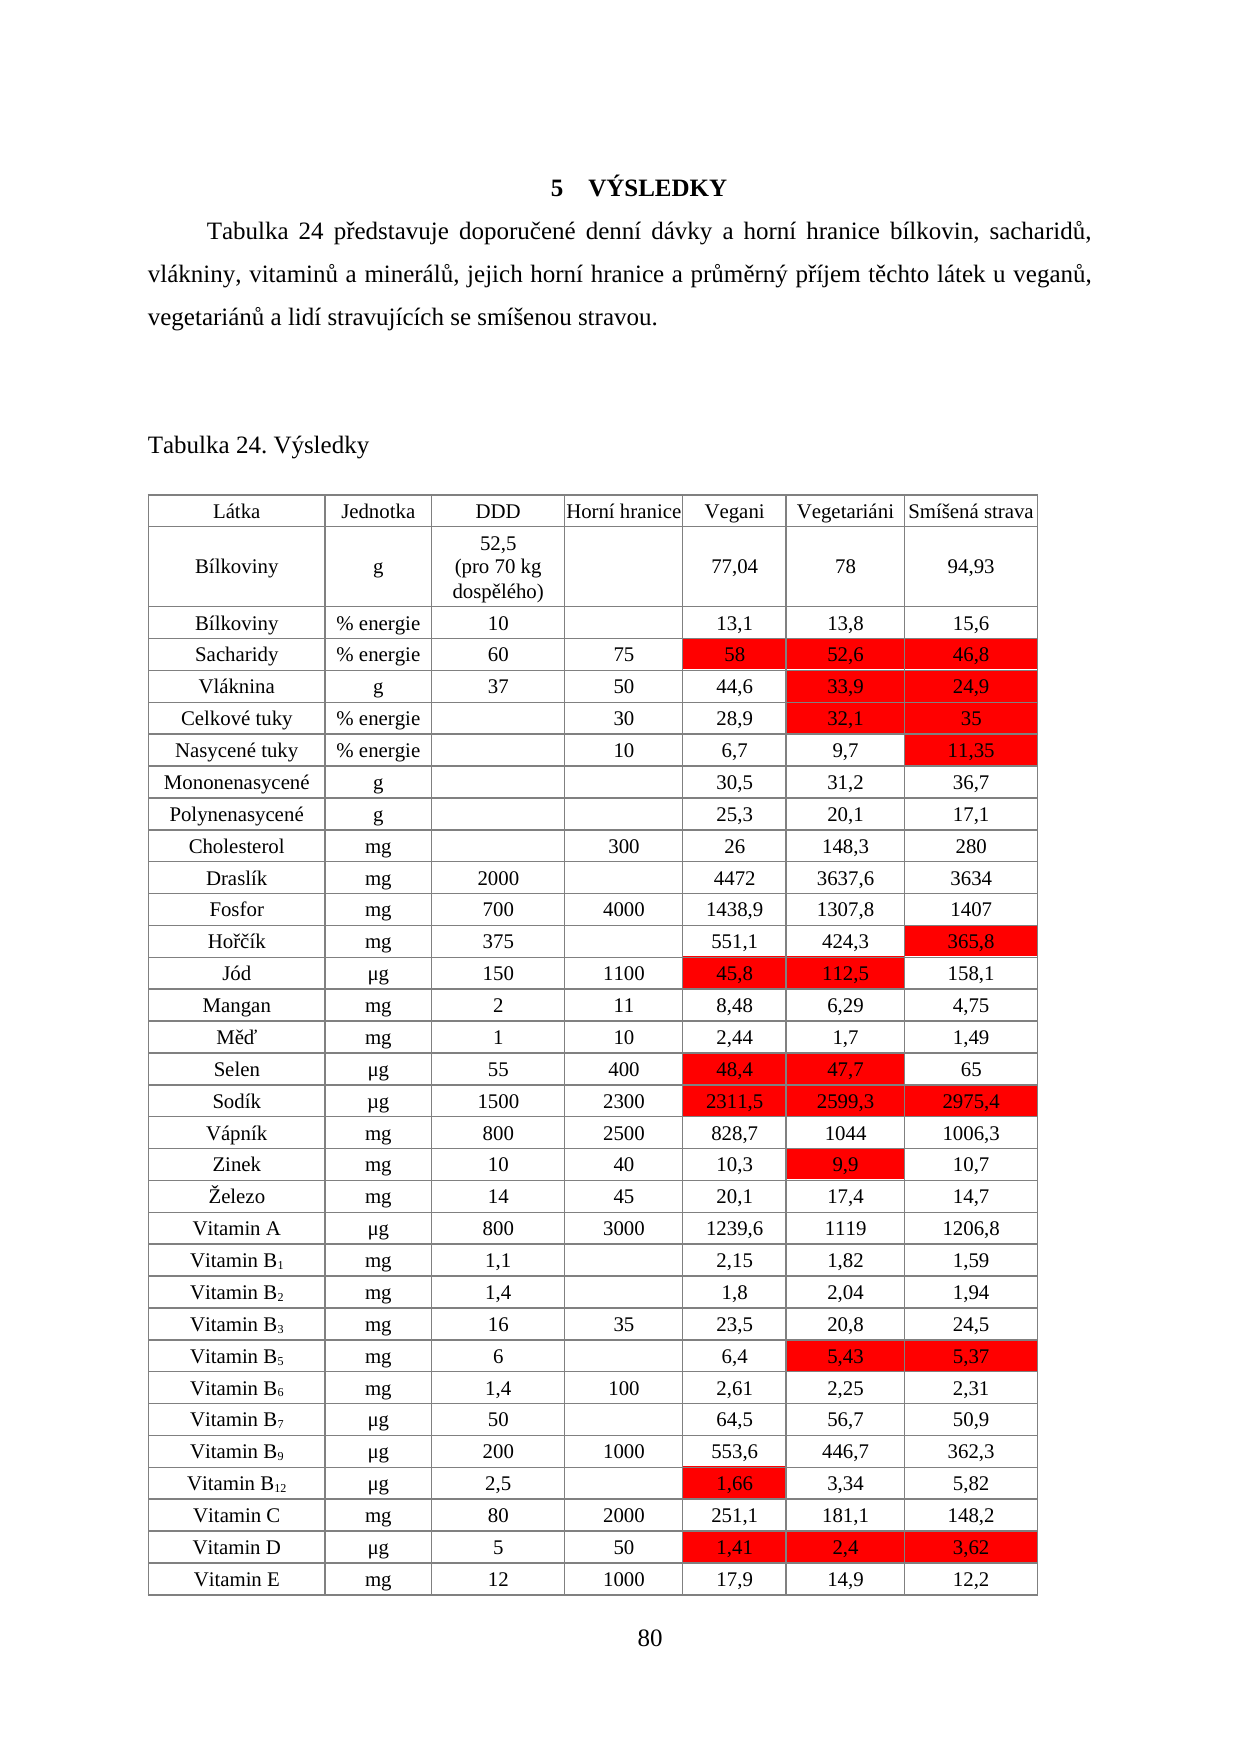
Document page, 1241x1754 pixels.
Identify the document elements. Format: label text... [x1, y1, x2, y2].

table_cell 8,48 [683, 990, 785, 1020]
table_cell 1,4 [432, 1277, 564, 1307]
table_cell 1206,8 [905, 1213, 1037, 1243]
table_cell 44,6 [683, 671, 785, 701]
table_cell mg [326, 1341, 431, 1371]
table_cell 14,7 [905, 1181, 1037, 1211]
table_cell mg [326, 894, 431, 924]
table_cell 1,4 [432, 1372, 564, 1403]
table_cell mg [326, 1117, 431, 1148]
table_cell g [326, 799, 431, 829]
table_cell 2500 [565, 1117, 682, 1148]
table_cell 1119 [787, 1213, 904, 1243]
table_cell Vitamin B3 [149, 1309, 324, 1339]
table_cell 17,9 [683, 1564, 785, 1594]
table_cell 12,2 [905, 1564, 1037, 1594]
table_cell Celkové tuky [149, 703, 324, 733]
table_cell 10 [565, 1022, 682, 1052]
table_cell 362,3 [905, 1436, 1037, 1466]
table_cell [565, 767, 682, 797]
table_cell [565, 1277, 682, 1307]
table_cell g [326, 767, 431, 797]
table_cell 13,8 [787, 607, 904, 638]
table_cell 15,6 [905, 607, 1037, 638]
table_cell 6,29 [787, 990, 904, 1020]
table_cell 375 [432, 926, 564, 956]
table_cell 60 [432, 639, 564, 669]
table_cell 5 [432, 1532, 564, 1562]
table_cell 11 [565, 990, 682, 1020]
table_cell 181,1 [787, 1500, 904, 1530]
table_cell Mononenasycené [149, 767, 324, 797]
table_cell Vitamin A [149, 1213, 324, 1243]
table_cell 9,9 [787, 1149, 904, 1179]
table_cell 2975,4 [905, 1086, 1037, 1116]
table_cell μg [326, 1468, 431, 1498]
table_cell 17,4 [787, 1181, 904, 1211]
table_cell 365,8 [905, 926, 1037, 956]
table_cell 78 [787, 527, 904, 606]
table_cell 35 [905, 703, 1037, 733]
table_cell 52,6 [787, 639, 904, 669]
table_cell μg [326, 1436, 431, 1466]
table_cell Jód [149, 958, 324, 988]
table_cell 1000 [565, 1436, 682, 1466]
table_cell 5,82 [905, 1468, 1037, 1498]
table_cell 1,59 [905, 1245, 1037, 1275]
table_cell μg [326, 1404, 431, 1434]
table_cell [565, 607, 682, 638]
table_cell % energie [326, 703, 431, 733]
table_cell 4472 [683, 862, 785, 893]
table_cell 5,37 [905, 1341, 1037, 1371]
table_cell % energie [326, 735, 431, 765]
table_cell Sacharidy [149, 639, 324, 669]
table_cell 2 [432, 990, 564, 1020]
table_cell 148,2 [905, 1500, 1037, 1530]
table_cell 400 [565, 1054, 682, 1084]
table_cell % energie [326, 639, 431, 669]
table_cell g [326, 527, 431, 606]
table_cell 6,4 [683, 1341, 785, 1371]
table_header DDD [432, 496, 564, 526]
table_cell 80 [432, 1500, 564, 1530]
table_cell 1,7 [787, 1022, 904, 1052]
table_cell Vitamin B6 [149, 1372, 324, 1403]
table_cell 3634 [905, 862, 1037, 893]
table_cell 150 [432, 958, 564, 988]
table_cell % energie [326, 607, 431, 638]
table_cell 5,43 [787, 1341, 904, 1371]
table_cell 32,1 [787, 703, 904, 733]
table_cell 2599,3 [787, 1086, 904, 1116]
text Tabulka 24. Výsledky [148, 430, 1093, 459]
table_header Vegani [683, 496, 785, 526]
table_header Vegetariáni [787, 496, 904, 526]
table_cell 94,93 [905, 527, 1037, 606]
table_cell 14 [432, 1181, 564, 1211]
table_cell [565, 1245, 682, 1275]
table_cell 112,5 [787, 958, 904, 988]
table_cell mg [326, 1500, 431, 1530]
table_cell Vápník [149, 1117, 324, 1148]
table_cell 50 [432, 1404, 564, 1434]
table_cell 2000 [432, 862, 564, 893]
table_cell 800 [432, 1213, 564, 1243]
table_cell 1,49 [905, 1022, 1037, 1052]
table_cell 23,5 [683, 1309, 785, 1339]
table_cell Fosfor [149, 894, 324, 924]
table_cell 37 [432, 671, 564, 701]
table_cell 2311,5 [683, 1086, 785, 1116]
table_cell 46,8 [905, 639, 1037, 669]
table_cell 13,1 [683, 607, 785, 638]
table_cell 10 [432, 607, 564, 638]
table_cell 2,61 [683, 1372, 785, 1403]
table_cell [432, 735, 564, 765]
table_cell [565, 527, 682, 606]
table_cell 1006,3 [905, 1117, 1037, 1148]
table_cell 2,25 [787, 1372, 904, 1403]
table_cell [565, 1468, 682, 1498]
table_cell mg [326, 1245, 431, 1275]
table_cell 30,5 [683, 767, 785, 797]
table_cell Vláknina [149, 671, 324, 701]
table_cell 55 [432, 1054, 564, 1084]
table_cell 20,1 [787, 799, 904, 829]
table_cell [565, 1341, 682, 1371]
subtitle VÝSLEDKY [185, 173, 1093, 201]
table_cell 10 [565, 735, 682, 765]
table_cell mg [326, 862, 431, 893]
table_cell 12 [432, 1564, 564, 1594]
table_header Látka [149, 496, 324, 526]
table_cell mg [326, 1564, 431, 1594]
table_cell 2,31 [905, 1372, 1037, 1403]
table_cell 56,7 [787, 1404, 904, 1434]
table_cell Vitamin D [149, 1532, 324, 1562]
table_cell 75 [565, 639, 682, 669]
table_cell 28,9 [683, 703, 785, 733]
table_cell 1100 [565, 958, 682, 988]
table_cell 1239,6 [683, 1213, 785, 1243]
table_cell 30 [565, 703, 682, 733]
table_cell 553,6 [683, 1436, 785, 1466]
table_cell 52,5 (pro 70 kg dospělého) [432, 527, 564, 606]
table_cell 47,7 [787, 1054, 904, 1084]
table_cell Vitamin B5 [149, 1341, 324, 1371]
table_cell 10,3 [683, 1149, 785, 1179]
table_cell 300 [565, 831, 682, 861]
table_cell Bílkoviny [149, 527, 324, 606]
table_cell Měď [149, 1022, 324, 1052]
table_cell [565, 862, 682, 893]
table_cell 35 [565, 1309, 682, 1339]
table_cell 2000 [565, 1500, 682, 1530]
table_cell 3637,6 [787, 862, 904, 893]
table_cell Sodík [149, 1086, 324, 1116]
table_cell 1,41 [683, 1532, 785, 1562]
table_cell [432, 799, 564, 829]
table_cell [565, 1404, 682, 1434]
table_cell 1044 [787, 1117, 904, 1148]
table_cell 2,5 [432, 1468, 564, 1498]
table_cell 2,4 [787, 1532, 904, 1562]
table_cell Vitamin E [149, 1564, 324, 1594]
table_cell μg [326, 958, 431, 988]
table_cell 3,34 [787, 1468, 904, 1498]
table_cell 31,2 [787, 767, 904, 797]
table_cell 280 [905, 831, 1037, 861]
table_cell 6 [432, 1341, 564, 1371]
table_cell 1,1 [432, 1245, 564, 1275]
table_cell 33,9 [787, 671, 904, 701]
table_cell mg [326, 1149, 431, 1179]
table_cell [432, 767, 564, 797]
table_cell 58 [683, 639, 785, 669]
table_cell 45,8 [683, 958, 785, 988]
table_cell 1,94 [905, 1277, 1037, 1307]
table_cell 1438,9 [683, 894, 785, 924]
table_header Horní hranice [565, 496, 682, 526]
table_cell mg [326, 1372, 431, 1403]
table_cell 1,66 [683, 1468, 785, 1498]
table_cell µg [326, 1086, 431, 1116]
table_cell 9,7 [787, 735, 904, 765]
table_cell 1000 [565, 1564, 682, 1594]
table_cell Vitamin B12 [149, 1468, 324, 1498]
table_cell Polynenasycené [149, 799, 324, 829]
table_cell 2,15 [683, 1245, 785, 1275]
table_cell 4,75 [905, 990, 1037, 1020]
table_cell 10,7 [905, 1149, 1037, 1179]
table_cell 1,82 [787, 1245, 904, 1275]
table_cell mg [326, 926, 431, 956]
table_cell 2300 [565, 1086, 682, 1116]
table_cell μg [326, 1213, 431, 1243]
table_cell 26 [683, 831, 785, 861]
table_cell [565, 926, 682, 956]
table_cell 4000 [565, 894, 682, 924]
table_cell [432, 831, 564, 861]
table_cell 17,1 [905, 799, 1037, 829]
table_cell 50 [565, 671, 682, 701]
table_cell 10 [432, 1149, 564, 1179]
table_cell 65 [905, 1054, 1037, 1084]
table_cell 77,04 [683, 527, 785, 606]
table_cell 40 [565, 1149, 682, 1179]
text Tabulka 24 představuje doporučené denní dávky a horní hranice bílkovin, sacharidů, vlákniny, vitaminů a minerálů, jejich horní hranice a průměrný příjem těchto látek u veganů, vegetariánů a lidí stravujících se smíšenou stravou. [148, 216, 1093, 331]
table_cell 14,9 [787, 1564, 904, 1594]
table_cell 551,1 [683, 926, 785, 956]
table_cell [432, 703, 564, 733]
table_cell 45 [565, 1181, 682, 1211]
table_cell 20,1 [683, 1181, 785, 1211]
table_cell Bílkoviny [149, 607, 324, 638]
table_cell μg [326, 1532, 431, 1562]
table_cell 1407 [905, 894, 1037, 924]
table_cell Draslík [149, 862, 324, 893]
table_cell mg [326, 1309, 431, 1339]
table_cell 800 [432, 1117, 564, 1148]
table_cell Vitamin B1 [149, 1245, 324, 1275]
table_cell μg [326, 1054, 431, 1084]
table_cell Vitamin C [149, 1500, 324, 1530]
table_cell 50 [565, 1532, 682, 1562]
table_cell 64,5 [683, 1404, 785, 1434]
table_cell 50,9 [905, 1404, 1037, 1434]
table_cell 148,3 [787, 831, 904, 861]
table_cell Nasycené tuky [149, 735, 324, 765]
table_cell 1,8 [683, 1277, 785, 1307]
table_cell 700 [432, 894, 564, 924]
table_cell 1500 [432, 1086, 564, 1116]
table_cell 828,7 [683, 1117, 785, 1148]
table_cell g [326, 671, 431, 701]
table_cell 251,1 [683, 1500, 785, 1530]
table_cell 2,44 [683, 1022, 785, 1052]
table_cell 36,7 [905, 767, 1037, 797]
table_cell Selen [149, 1054, 324, 1084]
table_cell Vitamin B7 [149, 1404, 324, 1434]
table_cell 2,04 [787, 1277, 904, 1307]
table_cell 24,5 [905, 1309, 1037, 1339]
table_cell mg [326, 1277, 431, 1307]
table_cell 48,4 [683, 1054, 785, 1084]
table_cell 11,35 [905, 735, 1037, 765]
table_header Jednotka [326, 496, 431, 526]
table_cell Vitamin B9 [149, 1436, 324, 1466]
table_cell Zinek [149, 1149, 324, 1179]
table_cell 200 [432, 1436, 564, 1466]
table_cell mg [326, 831, 431, 861]
table_cell mg [326, 990, 431, 1020]
table_header Smíšená strava [905, 496, 1037, 526]
table_cell 20,8 [787, 1309, 904, 1339]
table_cell 3000 [565, 1213, 682, 1243]
table_cell 446,7 [787, 1436, 904, 1466]
table_cell Vitamin B2 [149, 1277, 324, 1307]
table_cell 1307,8 [787, 894, 904, 924]
table_cell 424,3 [787, 926, 904, 956]
table_cell [565, 799, 682, 829]
table_cell Železo [149, 1181, 324, 1211]
table_cell mg [326, 1181, 431, 1211]
table_cell 1 [432, 1022, 564, 1052]
table_cell 16 [432, 1309, 564, 1339]
table_cell 25,3 [683, 799, 785, 829]
table_cell Hořčík [149, 926, 324, 956]
table_cell 158,1 [905, 958, 1037, 988]
table_cell 24,9 [905, 671, 1037, 701]
table_cell 100 [565, 1372, 682, 1403]
table_cell 3,62 [905, 1532, 1037, 1562]
table_cell Cholesterol [149, 831, 324, 861]
table_cell 6,7 [683, 735, 785, 765]
table_cell mg [326, 1022, 431, 1052]
table_cell Mangan [149, 990, 324, 1020]
